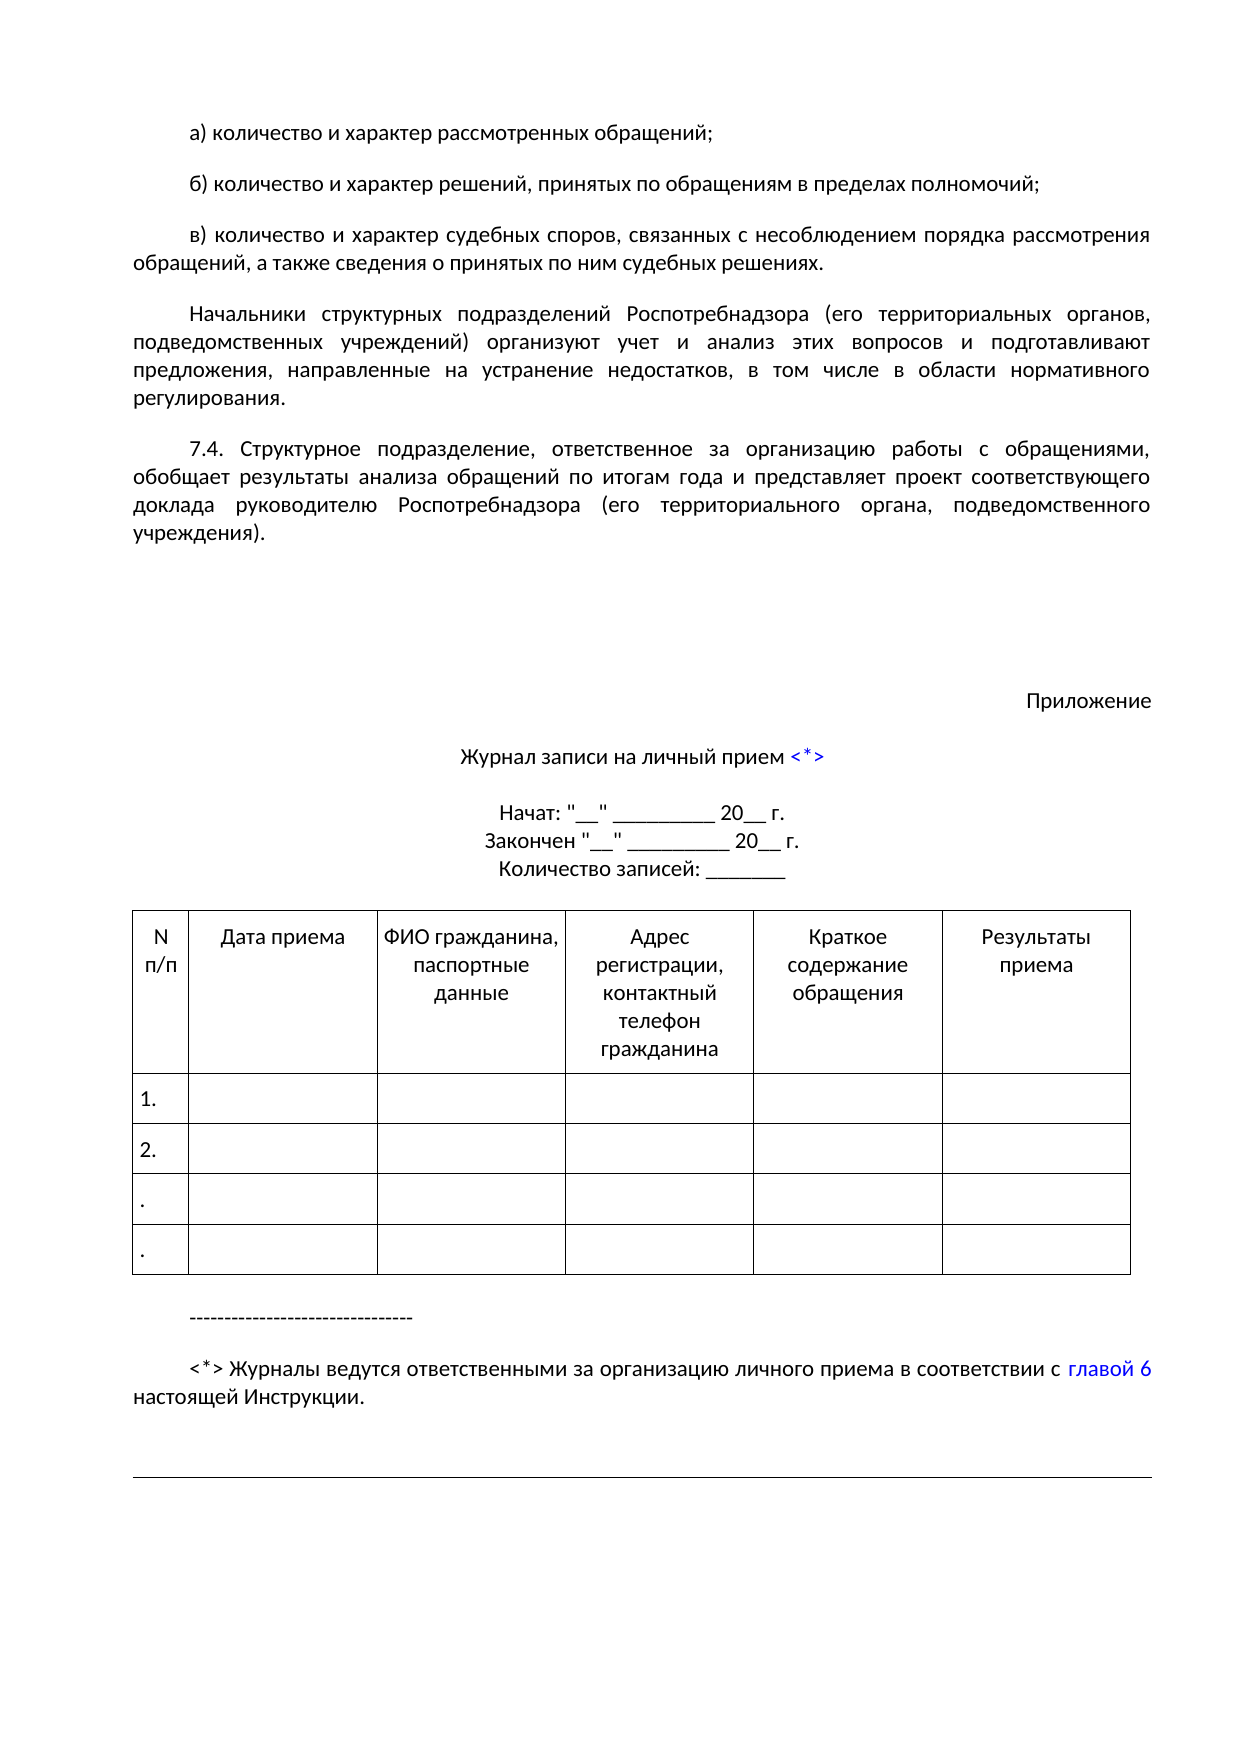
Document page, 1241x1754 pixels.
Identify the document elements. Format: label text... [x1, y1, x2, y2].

text Приложение [133, 686, 1152, 714]
table_cell [566, 1124, 753, 1173]
table_cell [189, 1074, 377, 1123]
table_header Результаты приема [943, 911, 1130, 1073]
text <*> Журналы ведутся ответственными за организацию личного приема в соответствии с главой 6 настоящей Инструкции. [133, 1354, 1152, 1410]
table_cell [754, 1225, 942, 1274]
table_cell [378, 1074, 565, 1123]
table_cell [943, 1124, 1130, 1173]
table_header Дата приема [189, 911, 377, 1073]
table_cell [943, 1174, 1130, 1224]
text Количество записей: _______ [133, 854, 1152, 882]
text Закончен "__" _________ 20__ г. [133, 826, 1152, 854]
table_cell [378, 1225, 565, 1274]
text -------------------------------- [133, 1303, 1152, 1331]
table_cell [754, 1074, 942, 1123]
table_header Краткое содержание обращения [754, 911, 942, 1073]
table_cell [566, 1225, 753, 1274]
text Начат: "__" _________ 20__ г. [133, 798, 1152, 826]
table_cell [566, 1074, 753, 1123]
table_cell [378, 1174, 565, 1224]
table_header Адрес регистрации, контактный телефон гражданина [566, 911, 753, 1073]
table_header ФИО гражданина, паспортные данные [378, 911, 565, 1073]
table_cell [754, 1174, 942, 1224]
text б) количество и характер решений, принятых по обращениям в пределах полномочий; [133, 169, 1152, 197]
table_cell [566, 1174, 753, 1224]
text Журнал записи на личный прием <*> [133, 742, 1152, 770]
table_cell [189, 1174, 377, 1224]
table_cell [754, 1124, 942, 1173]
table_cell [378, 1124, 565, 1173]
table_cell 1. [133, 1074, 188, 1123]
table_cell 2. [133, 1124, 188, 1173]
table_cell [189, 1225, 377, 1274]
text 7.4. Структурное подразделение, ответственное за организацию работы с обращениями, обобщает результаты анализа обращений по итогам года и представляет проект соответствующего доклада руководителю Роспотребнадзора (его территориального органа, подведомственного учреждения). [133, 434, 1152, 546]
table_cell . [133, 1225, 188, 1274]
text в) количество и характер судебных споров, связанных с несоблюдением порядка рассмотрения обращений, а также сведения о принятых по ним судебных решениях. [133, 220, 1152, 276]
table_cell [943, 1225, 1130, 1274]
table_cell [189, 1124, 377, 1173]
table_cell . [133, 1174, 188, 1224]
text Начальники структурных подразделений Роспотребнадзора (его территориальных органов, подведомственных учреждений) организуют учет и анализ этих вопросов и подготавливают предложения, направленные на устранение недостатков, в том числе в области нормативного регулирования. [133, 299, 1152, 411]
table_header N п/п [133, 911, 188, 1073]
text а) количество и характер рассмотренных обращений; [133, 118, 1152, 146]
table_cell [943, 1074, 1130, 1123]
